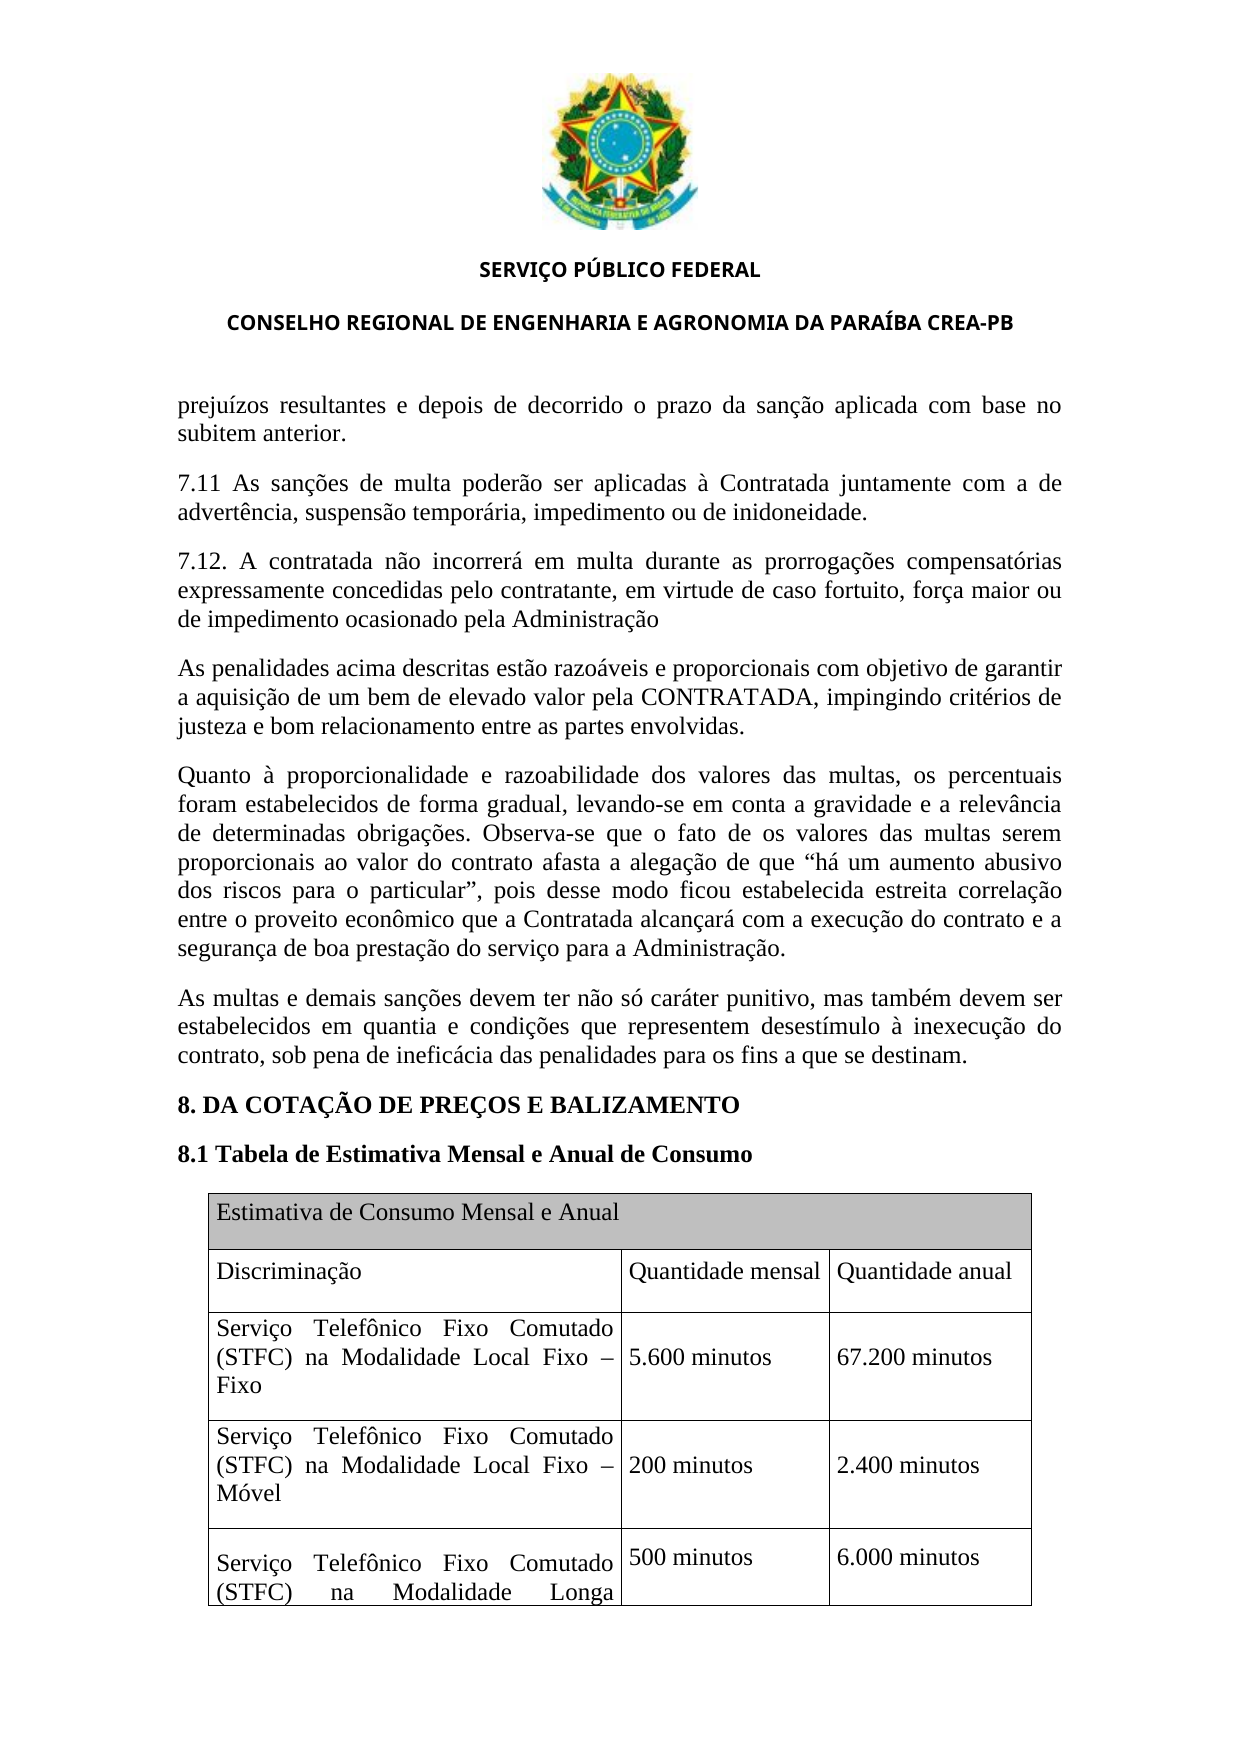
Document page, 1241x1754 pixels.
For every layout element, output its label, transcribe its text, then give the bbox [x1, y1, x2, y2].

picture [542, 73, 699, 230]
table_cell 5.600 minutos [622, 1313, 829, 1420]
text As penalidades acima descritas estão razoáveis e proporcionais com objetivo de garantir a aquisição de um bem de elevado valor pela CONTRATADA, impingindo critérios de justeza e bom relacionamento entre as partes envolvidas. [177, 653, 1063, 740]
table_cell 200 minutos [622, 1421, 829, 1528]
table_cell 500 minutos [622, 1529, 829, 1605]
table_cell Quantidade anual [830, 1250, 1031, 1312]
table_cell 6.000 minutos [830, 1529, 1031, 1605]
table_cell Quantidade mensal [622, 1250, 829, 1312]
table_cell 2.400 minutos [830, 1421, 1031, 1528]
table_cell Discriminação [209, 1250, 621, 1312]
text Quanto à proporcionalidade e razoabilidade dos valores das multas, os percentuais foram estabelecidos de forma gradual, levando-se em conta a gravidade e a relevância de determinadas obrigações. Observa-se que o fato de os valores das multas serem proporcionais ao valor do contrato afasta a alegação de que “há um aumento abusivo dos riscos para o particular”, pois desse modo ficou estabelecida estreita correlação entre o proveito econômico que a Contratada alcançará com a execução do contrato e a segurança de boa prestação do serviço para a Administração. [177, 761, 1063, 962]
text 7.11 As sanções de multa poderão ser aplicadas à Contratada juntamente com a de advertência, suspensão temporária, impedimento ou de inidoneidade. [177, 468, 1063, 526]
text As multas e demais sanções devem ter não só caráter punitivo, mas também devem ser estabelecidos em quantia e condições que representem desestímulo à inexecução do contrato, sob pena de ineficácia das penalidades para os fins a que se destinam. [177, 983, 1063, 1069]
table_header Estimativa de Consumo Mensal e Anual [209, 1194, 1031, 1249]
text 7.12. A contratada não incorrerá em multa durante as prorrogações compensatórias expressamente concedidas pelo contratante, em virtude de caso fortuito, força maior ou de impedimento ocasionado pela Administração [177, 546, 1063, 633]
text 8.1 Tabela de Estimativa Mensal e Anual de Consumo [177, 1139, 1063, 1168]
table_cell Serviço Telefônico Fixo Comutado (STFC) na Modalidade Local Fixo –Fixo [209, 1313, 621, 1420]
table_cell Serviço Telefônico Fixo Comutado (STFC) na Modalidade Longa Distância Nacional Fixo-Fixo [209, 1529, 621, 1605]
table_cell Serviço Telefônico Fixo Comutado (STFC) na Modalidade Local Fixo –Móvel [209, 1421, 621, 1528]
table_cell 67.200 minutos [830, 1313, 1031, 1420]
text 8. DA COTAÇÃO DE PREÇOS E BALIZAMENTO [177, 1090, 1063, 1118]
